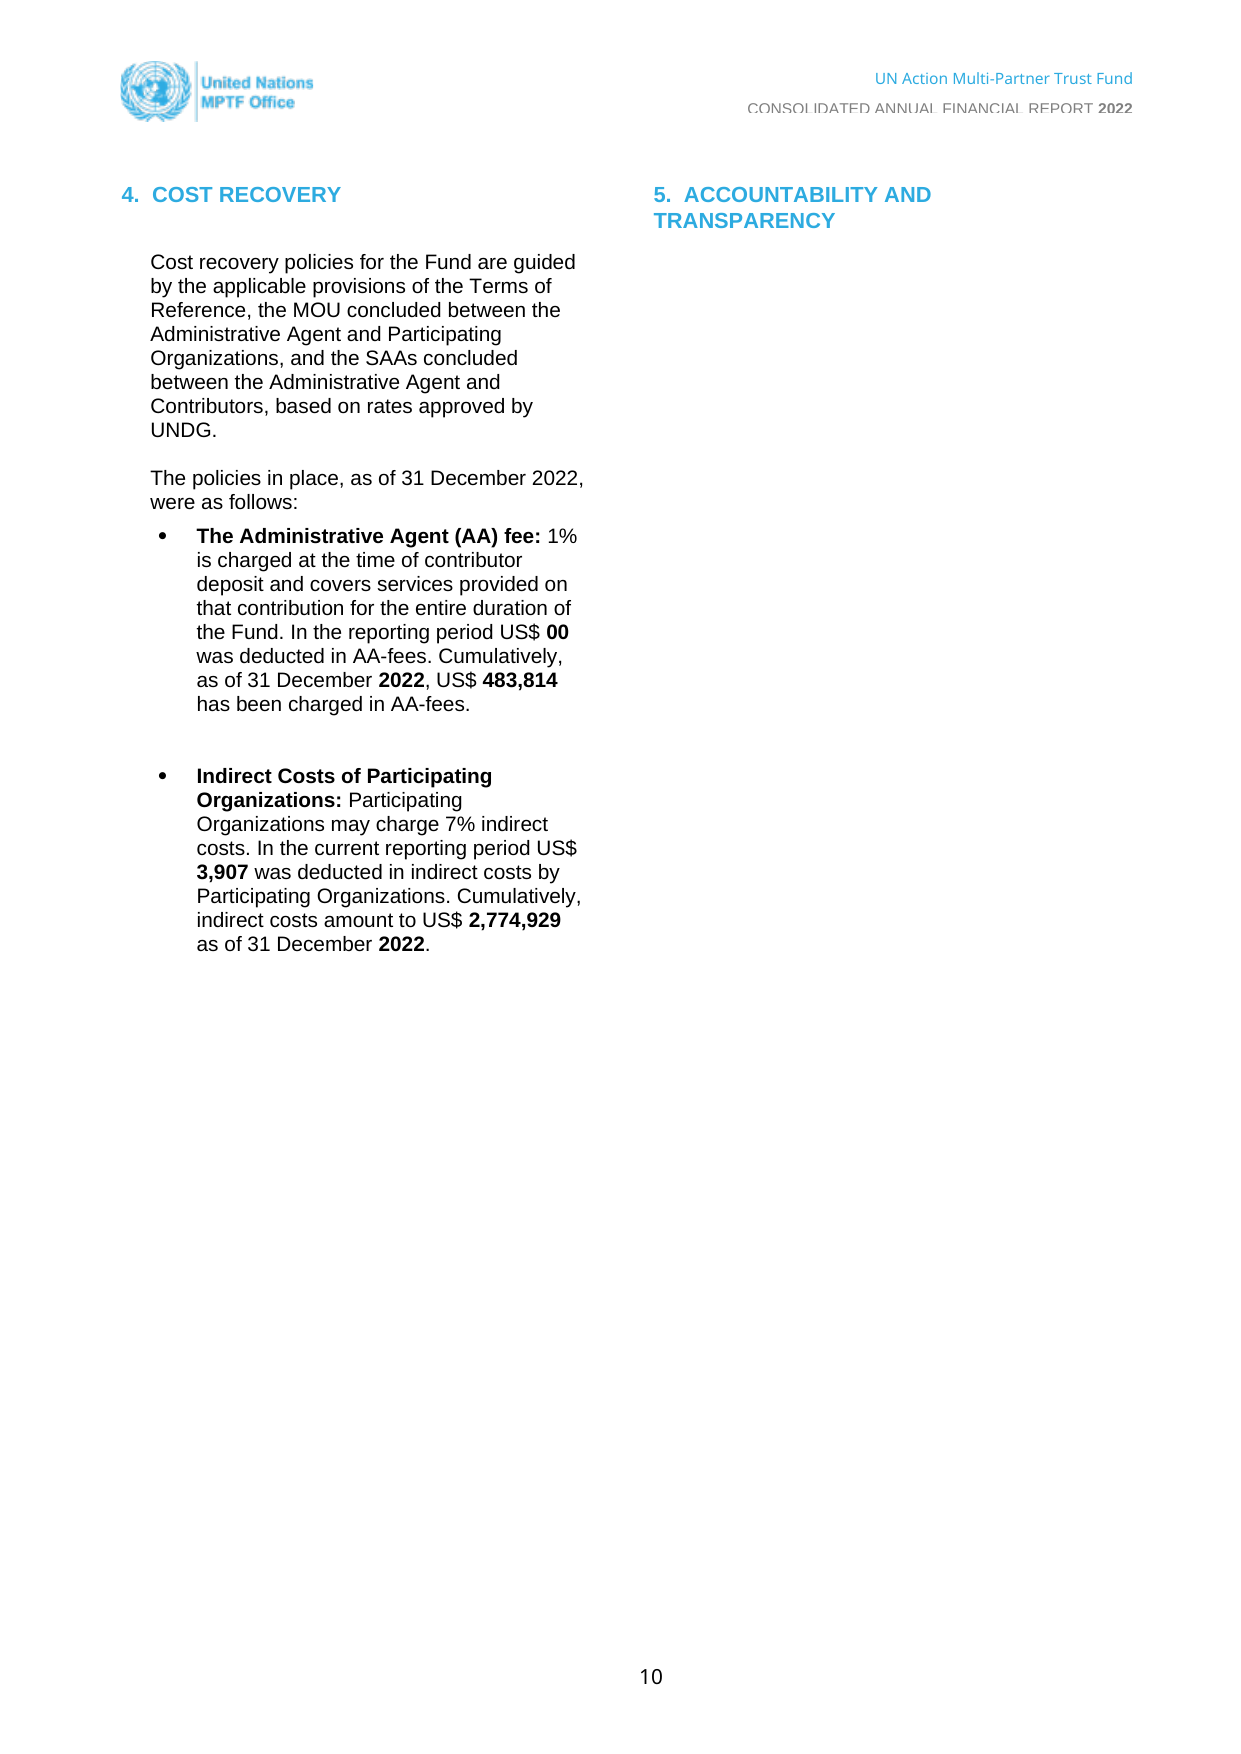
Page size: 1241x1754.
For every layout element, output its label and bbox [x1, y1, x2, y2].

table_header [0, 178, 1240, 1046]
picture [120, 61, 314, 122]
